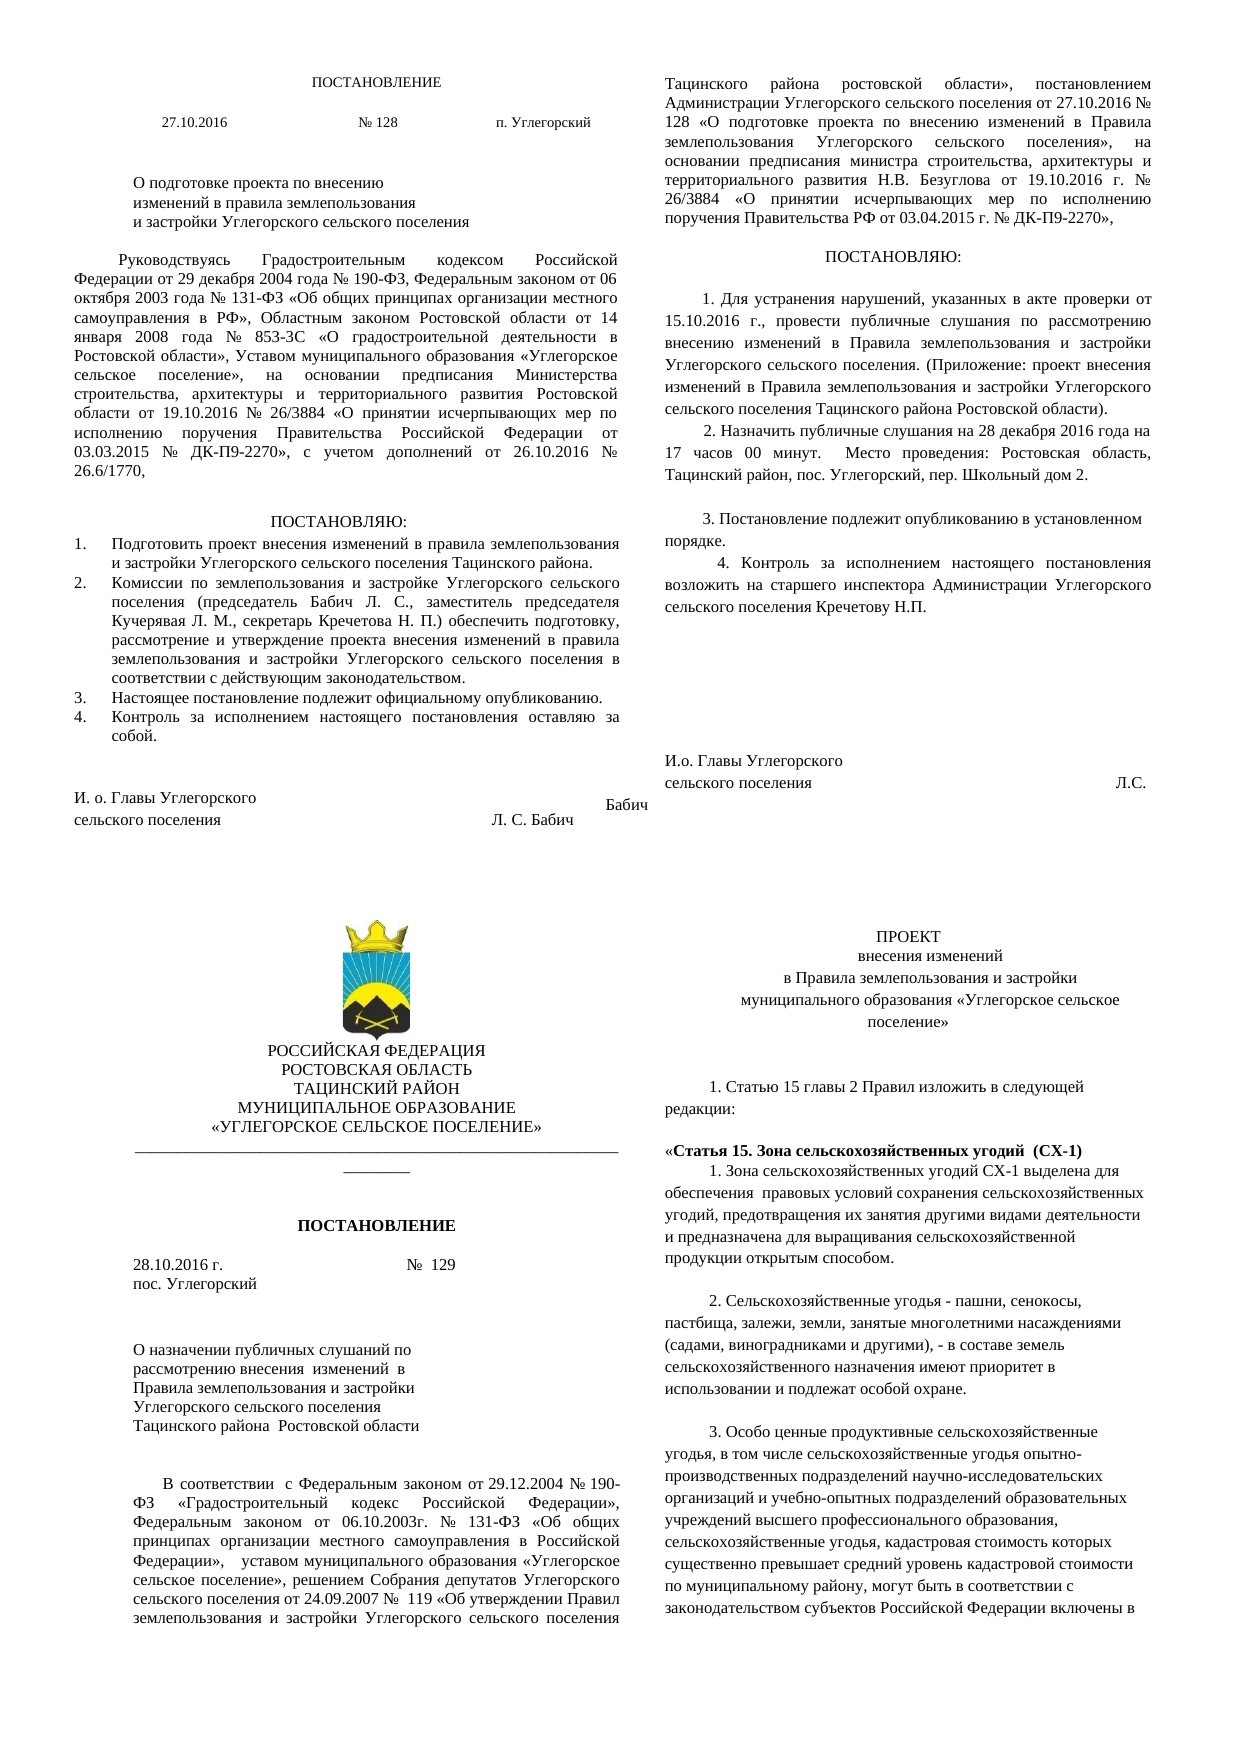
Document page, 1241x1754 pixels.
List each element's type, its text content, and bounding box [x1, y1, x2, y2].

text 2. Назначить публичные слушания на 28 декабря 2016 года на 17 часов 00 минут. Место проведения: Ростовская область, Тацинский район, пос. Углегорский, пер. Школьный дом 2. [664, 421, 1152, 484]
text __________________________________________________________________ [133, 1136, 620, 1174]
text 3. Постановление подлежит опубликованию в установленном порядке. [664, 509, 1152, 550]
text 2. Сельскохозяйственные угодья - пашни, сенокосы, пастбища, залежи, земли, занятые многолетними насаждениями (садами, виноградниками и другими), - в составе земель сельскохозяйственного назначения имеют приоритет в использовании и подлежат особой охране. [664, 1291, 1152, 1398]
text сельского поселения Л. С. Бабич [74, 810, 620, 829]
list Комиссии по землепользования и застройке Углегорского сельского поселения (председатель Бабич Л. С., заместитель председателя Кучерявая Л. М., секретарь Кречетова Н. П.) обеспечить подготовку, рассмотрение и утверждение проекта внесения изменений в правила землепользования и застройки Углегорского сельского поселения в соответствии с действующим законодательством. [74, 572, 620, 687]
text ПОСТАНОВЛЕНИЕ [133, 1216, 620, 1235]
text ПОСТАНОВЛЯЮ: [133, 512, 620, 531]
text 1. Статью 15 главы 2 Правил изложить в следующей редакции: [664, 1076, 1152, 1118]
text внесения изменений [664, 946, 1152, 965]
text в Правила землепользования и застройки [664, 968, 1152, 987]
text РОССИЙСКАЯ ФЕДЕРАЦИЯ [133, 1040, 620, 1059]
picture [342, 920, 410, 1041]
text ТАЦИНСКИЙ РАЙОН [133, 1079, 620, 1098]
text О подготовке проекта по внесению [74, 173, 620, 192]
text сельского поселения Л.С. Бабич [642, 773, 1152, 814]
text 4. Контроль за исполнением настоящего постановления возложить на старшего инспектора Администрации Углегорского сельского поселения Кречетову Н.П. [664, 553, 1152, 616]
text РОСТОВСКАЯ ОБЛАСТЬ [133, 1059, 620, 1079]
text МУНИЦИПАЛЬНОЕ ОБРАЗОВАНИЕ [133, 1098, 620, 1117]
text О назначении публичных слушаний по [133, 1339, 620, 1359]
text 27.10.2016 № 128 п. Углегорский [74, 114, 620, 131]
text 1. Зона сельскохозяйственных угодий СХ-1 выделена для обеспечения правовых условий сохранения сельскохозяйственных угодий, предотвращения их занятия другими видами деятельности и предназначена для выращивания сельскохозяйственной продукции открытым способом. [664, 1160, 1152, 1267]
text И.о. Главы Углегорского [664, 751, 1152, 770]
text Углегорского сельского поселения [133, 1397, 620, 1416]
text изменений в правила землепользования [74, 192, 620, 212]
text ПОСТАНОВЛЯЮ: [642, 246, 1152, 266]
text ПОСТАНОВЛЕНИЕ [74, 74, 620, 91]
text 1. Для устранения нарушений, указанных в акте проверки от 15.10.2016 г., провести публичные слушания по рассмотрению внесению изменений в Правила землепользования и застройки Углегорского сельского поселения. (Приложение: проект внесения изменений в Правила землепользования и застройки Углегорского сельского поселения Тацинского района Ростовской области). [664, 289, 1152, 418]
list Настоящее постановление подлежит официальному опубликованию. [74, 687, 620, 707]
text В соответствии с Федеральным законом от 29.12.2004 № 190-ФЗ «Градостроительный кодекс Российской Федерации», Федеральным законом от 06.10.2003г. № 131-ФЗ «Об общих принципах организации местного самоуправления в Российской Федерации», уставом муниципального образования «Углегорское сельское поселение», решением Собрания депутатов Углегорского сельского поселения от 24.09.2007 № 119 «Об утверждении Правил землепользования и застройки Углегорского сельского поселения Тацинского района ростовской области», постановлением Администрации Углегорского сельского поселения от 27.10.2016 № 128 «О подготовке проекта по внесению изменений в Правила землепользования Углегорского сельского поселения», на основании предписания министра строительства, архитектуры и территориального развития Н.В. Безуглова от 19.10.2016 г. № 26/3884 «О принятии исчерпывающих мер по исполнению поручения Правительства РФ от 03.04.2015 г. № ДК-П9-2270», [133, 1474, 620, 1627]
list Контроль за исполнением настоящего постановления оставляю за собой. [74, 707, 620, 745]
text И. о. Главы Углегорского [74, 788, 620, 807]
subtitle ПРОЕКТ [664, 927, 1152, 946]
text и застройки Углегорского сельского поселения [74, 212, 620, 231]
subtitle «Статья 15. Зона сельскохозяйственных угодий (СХ-1) [664, 1141, 1152, 1160]
list Подготовить проект внесения изменений в правила землепользования и застройки Углегорского сельского поселения Тацинского района. [74, 534, 620, 572]
text «УГЛЕГОРСКОЕ СЕЛЬСКОЕ ПОСЕЛЕНИЕ» [133, 1117, 620, 1136]
text муниципального образования «Углегорское сельское поселение» [664, 990, 1152, 1031]
text Руководствуясь Градостроительным кодексом Российской Федерации от 29 декабря 2004 года № 190-ФЗ, Федеральным законом от 06 октября 2003 года № 131-ФЗ «Об общих принципах организации местного самоуправления в РФ», Областным законом Ростовской области от 14 января 2008 года № 853-3C «О градостроительной деятельности в Ростовской области», Уставом муниципального образования «Углегорское сельское поселение», на основании предписания Министерства строительства, архитектуры и территориального развития Ростовской области от 19.10.2016 № 26/3884 «О принятии исчерпывающих мер по исполнению поручения Правительства Российской Федерации от 03.03.2015 № ДК-П9-2270», с учетом дополнений от 26.10.2016 № 26.6/1770, [74, 250, 618, 480]
text В соответствии с Федеральным законом от 29.12.2004 № 190-ФЗ «Градостроительный кодекс Российской Федерации», Федеральным законом от 06.10.2003г. № 131-ФЗ «Об общих принципах организации местного самоуправления в Российской Федерации», уставом муниципального образования «Углегорское сельское поселение», решением Собрания депутатов Углегорского сельского поселения от 24.09.2007 № 119 «Об утверждении Правил землепользования и застройки Углегорского сельского поселения Тацинского района ростовской области», постановлением Администрации Углегорского сельского поселения от 27.10.2016 № 128 «О подготовке проекта по внесению изменений в Правила землепользования Углегорского сельского поселения», на основании предписания министра строительства, архитектуры и территориального развития Н.В. Безуглова от 19.10.2016 г. № 26/3884 «О принятии исчерпывающих мер по исполнению поручения Правительства РФ от 03.04.2015 г. № ДК-П9-2270», [664, 74, 1152, 227]
text Тацинского района Ростовской области [133, 1416, 620, 1435]
text Правила землепользования и застройки [133, 1378, 620, 1397]
text 28.10.2016 г. № 129 пос. Углегорский [133, 1254, 620, 1293]
text рассмотрению внесения изменений в [133, 1359, 620, 1378]
